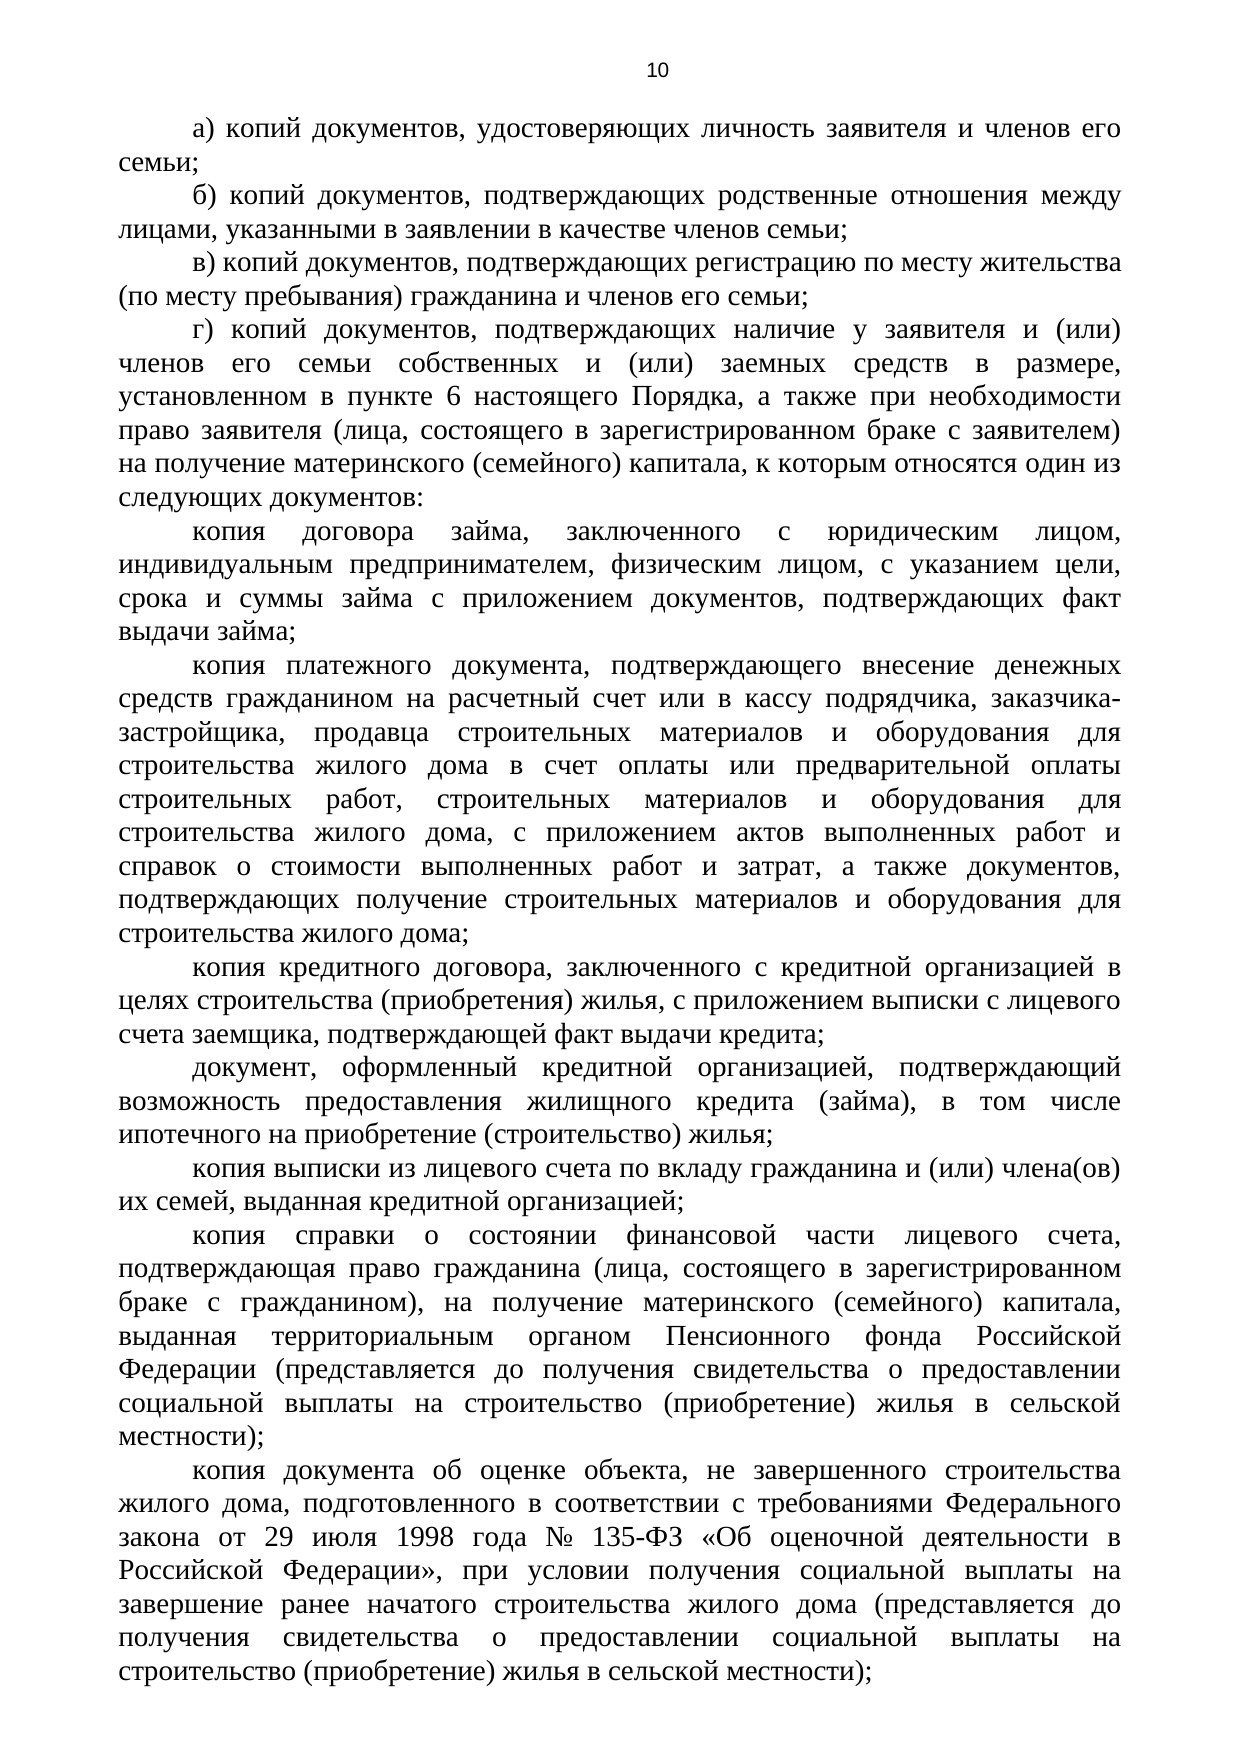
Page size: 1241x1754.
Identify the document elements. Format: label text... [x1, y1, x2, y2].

text копия кредитного договора, заключенного с кредитной организацией в целях строительства (приобретения) жилья, с приложением выписки с лицевого счета заемщика, подтверждающей факт выдачи кредита; [118, 949, 1122, 1049]
text документ, оформленный кредитной организацией, подтверждающий возможность предоставления жилищного кредита (займа), в том числе ипотечного на приобретение (строительство) жилья; [118, 1049, 1122, 1150]
text а) копий документов, удостоверяющих личность заявителя и членов его семьи; [118, 110, 1122, 177]
text копия документа об оценке объекта, не завершенного строительства жилого дома, подготовленного в соответствии с требованиями Федерального закона от 29 июля 1998 года № 135-ФЗ «Об оценочной деятельности в Российской Федерации», при условии получения социальной выплаты на завершение ранее начатого строительства жилого дома (представляется до получения свидетельства о предоставлении социальной выплаты на строительство (приобретение) жилья в сельской местности); [118, 1452, 1122, 1687]
text в) копий документов, подтверждающих регистрацию по месту жительства (по месту пребывания) гражданина и членов его семьи; [118, 244, 1122, 311]
text копия выписки из лицевого счета по вкладу гражданина и (или) члена(ов) их семей, выданная кредитной организацией; [118, 1150, 1122, 1217]
text копия справки о состоянии финансовой части лицевого счета, подтверждающая право гражданина (лица, состоящего в зарегистрированном браке с гражданином), на получение материнского (семейного) капитала, выданная территориальным органом Пенсионного фонда Российской Федерации (представляется до получения свидетельства о предоставлении социальной выплаты на строительство (приобретение) жилья в сельской местности); [118, 1217, 1122, 1452]
text г) копий документов, подтверждающих наличие у заявителя и (или) членов его семьи собственных и (или) заемных средств в размере, установленном в пункте 6 настоящего Порядка, а также при необходимости право заявителя (лица, состоящего в зарегистрированном браке с заявителем) на получение материнского (семейного) капитала, к которым относятся один из следующих документов: [118, 311, 1122, 513]
text копия платежного документа, подтверждающего внесение денежных средств гражданином на расчетный счет или в кассу подрядчика, заказчика-застройщика, продавца строительных материалов и оборудования для строительства жилого дома в счет оплаты или предварительной оплаты строительных работ, строительных материалов и оборудования для строительства жилого дома, с приложением актов выполненных работ и справок о стоимости выполненных работ и затрат, а также документов, подтверждающих получение строительных материалов и оборудования для строительства жилого дома; [118, 647, 1122, 949]
text б) копий документов, подтверждающих родственные отношения между лицами, указанными в заявлении в качестве членов семьи; [118, 177, 1122, 244]
text копия договора займа, заключенного с юридическим лицом, индивидуальным предпринимателем, физическим лицом, с указанием цели, срока и суммы займа с приложением документов, подтверждающих факт выдачи займа; [118, 513, 1122, 647]
